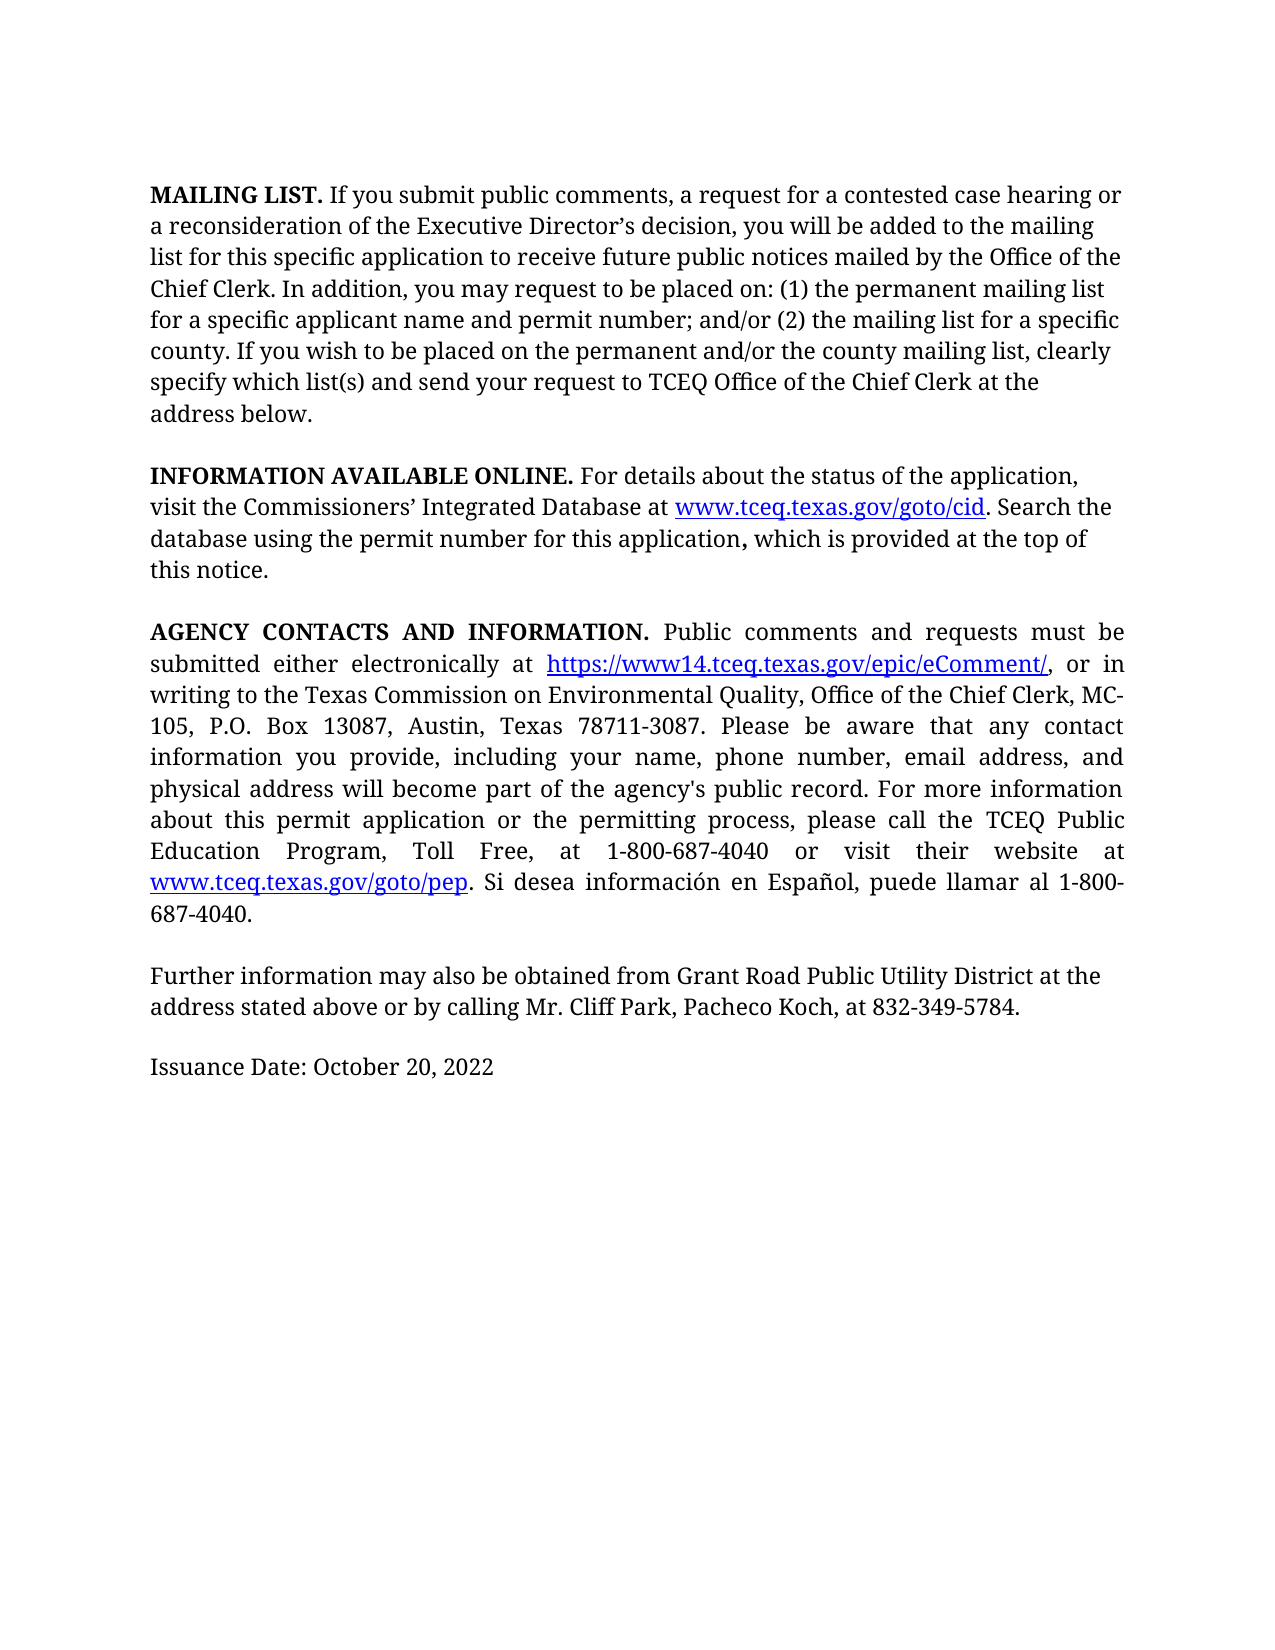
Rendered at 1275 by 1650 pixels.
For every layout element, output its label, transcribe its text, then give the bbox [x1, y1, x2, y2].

text INFORMATION AVAILABLE ONLINE. For details about the status of the application, visit the Commissioners’ Integrated Database at www.tceq.texas.gov/goto/cid. Search the database using the permit number for this application, which is provided at the top of this notice. [150, 460, 1125, 585]
text AGENCY CONTACTS AND INFORMATION. Public comments and requests must be submitted either electronically at https://www14.tceq.texas.gov/epic/eComment/, or in writing to the Texas Commission on Environmental Quality, Office of the Chief Clerk, MC-105, P.O. Box 13087, Austin, Texas 78711-3087. Please be aware that any contact information you provide, including your name, phone number, email address, and physical address will become part of the agency's public record. For more information about this permit application or the permitting process, please call the TCEQ Public Education Program, Toll Free, at 1-800-687-4040 or visit their website at www.tceq.texas.gov/goto/pep. Si desea información en Español, puede llamar al 1-800-687-4040. [150, 616, 1125, 929]
text Further information may also be obtained from Grant Road Public Utility District at the address stated above or by calling Mr. Cliff Park, Pacheco Koch, at 832-349-5784. [150, 960, 1125, 1022]
text Issuance Date: October 20, 2022 [150, 1051, 1125, 1082]
text MAILING LIST. If you submit public comments, a request for a contested case hearing or a reconsideration of the Executive Director’s decision, you will be added to the mailing list for this specific application to receive future public notices mailed by the Office of the Chief Clerk. In addition, you may request to be placed on: (1) the permanent mailing list for a specific applicant name and permit number; and/or (2) the mailing list for a specific county. If you wish to be placed on the permanent and/or the county mailing list, clearly specify which list(s) and send your request to TCEQ Office of the Chief Clerk at the address below. [150, 179, 1125, 429]
